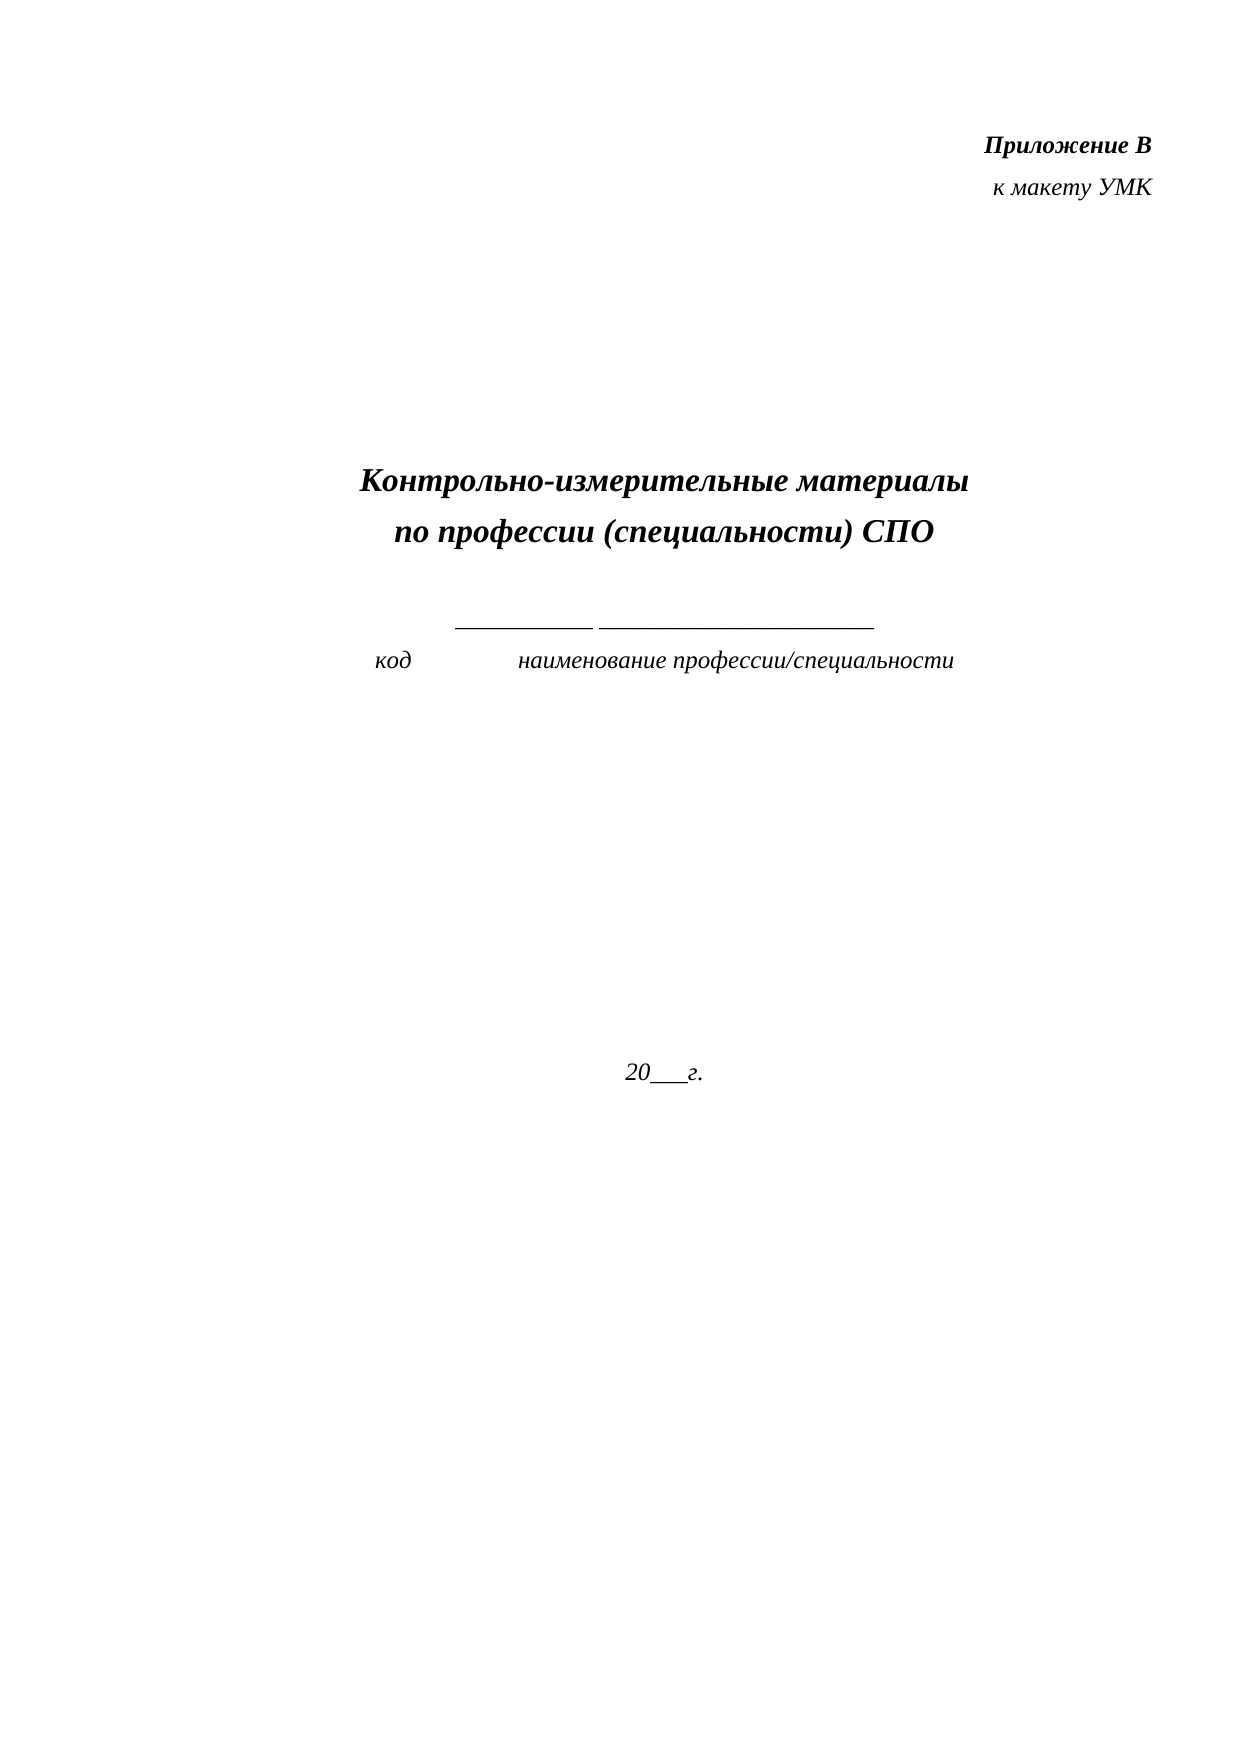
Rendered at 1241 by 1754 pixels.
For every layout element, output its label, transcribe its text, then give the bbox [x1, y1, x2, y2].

text Контрольно-измерительные материалы [177, 461, 1152, 499]
text по профессии (специальности) СПО [177, 511, 1152, 550]
text 20___г. [177, 1057, 1152, 1086]
text ___________ ______________________ [177, 603, 1152, 632]
text код наименование профессии/специальности [177, 645, 1152, 673]
text Приложение В [177, 131, 1152, 159]
text к макету УМК [177, 172, 1152, 201]
